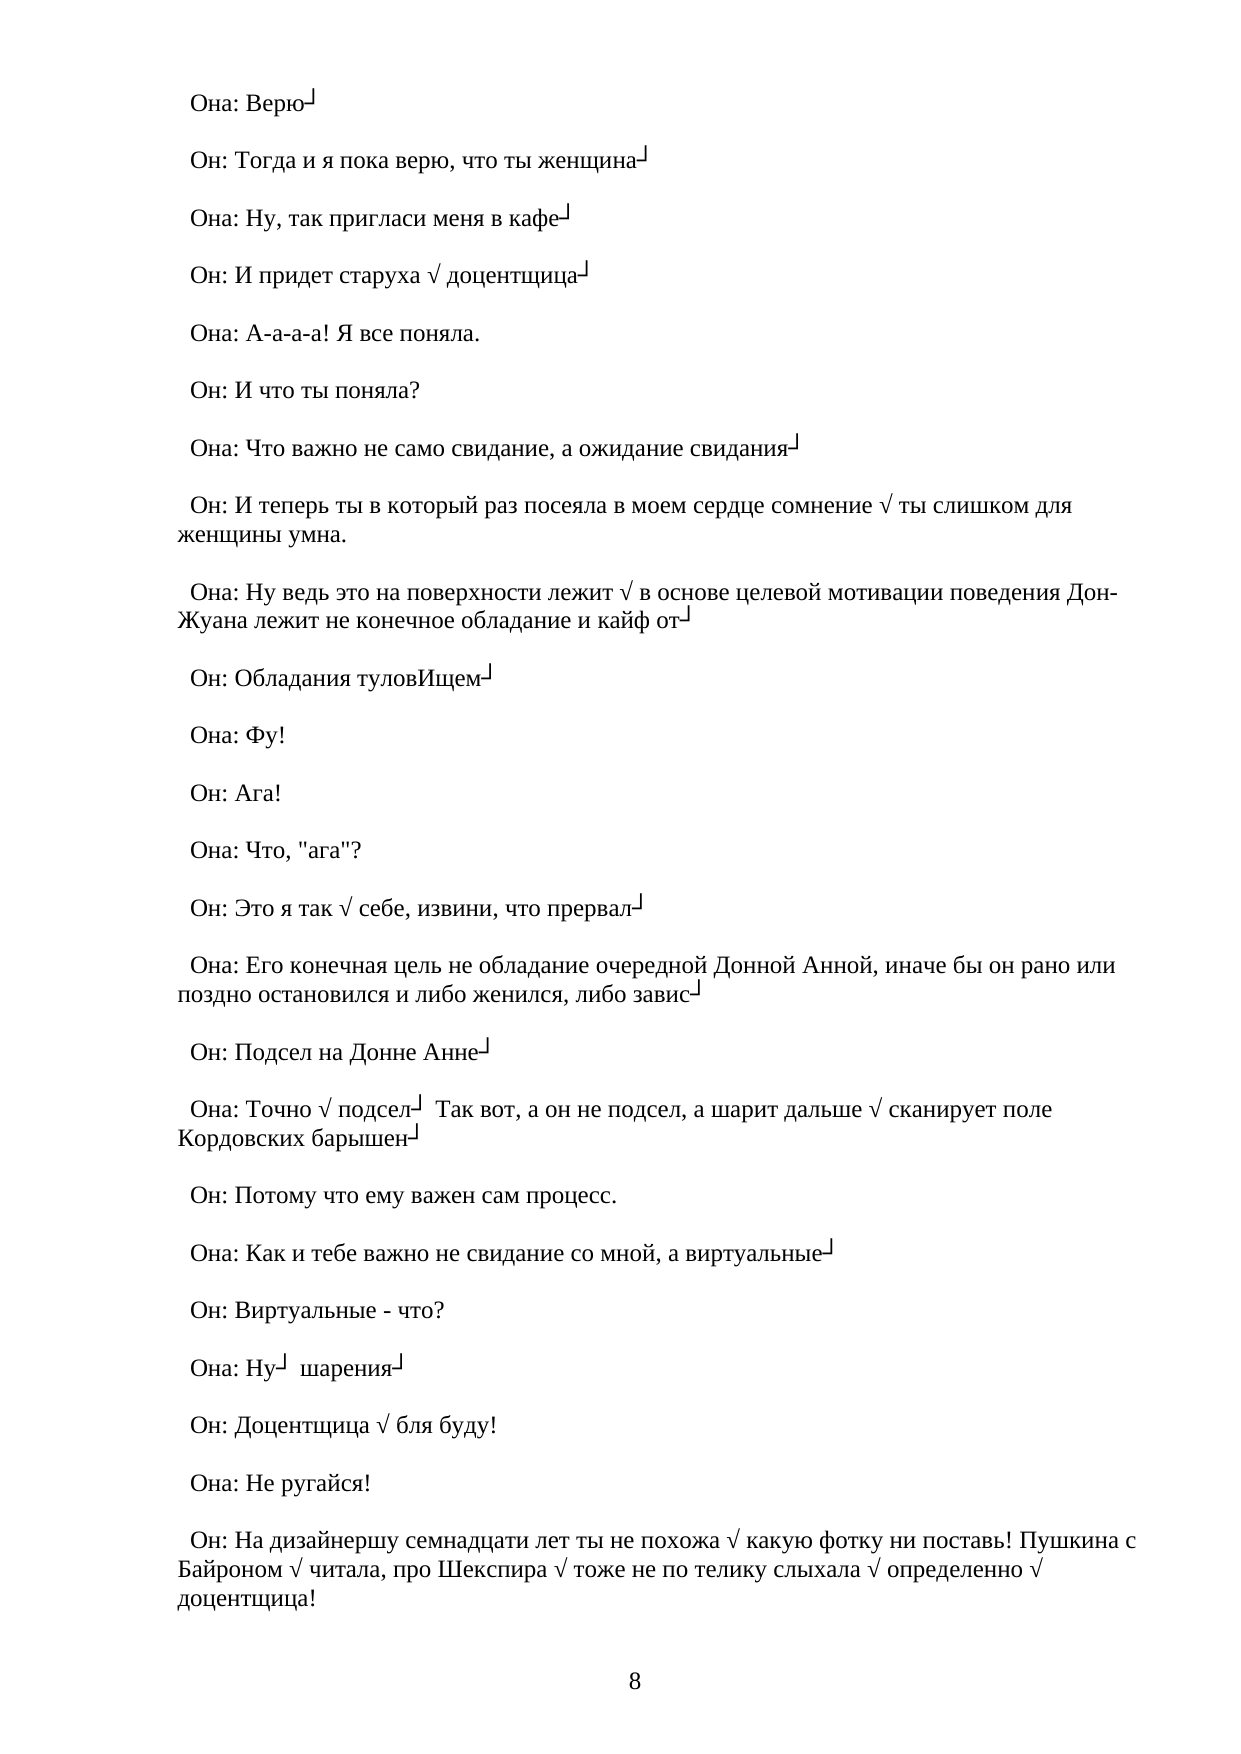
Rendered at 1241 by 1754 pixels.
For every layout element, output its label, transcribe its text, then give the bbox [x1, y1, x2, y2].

text Она: Ну ведь это на поверхности лежит √ в основе целевой мотивации поведения Дон-Жуана лежит не конечное обладание и кайф от┘ [177, 577, 1152, 634]
text Он: Тогда и я пока верю, что ты женщина┘ [177, 145, 1152, 174]
text Он: Подсел на Донне Анне┘ [177, 1037, 1152, 1065]
text Он: Обладания туловИщем┘ [177, 663, 1152, 692]
text Она: Ну, так пригласи меня в кафе┘ [177, 203, 1152, 232]
text Она: Точно √ подсел┘ Так вот, а он не подсел, а шарит дальше √ сканирует поле Кордовских барышен┘ [177, 1094, 1152, 1152]
text Он: Потому что ему важен сам процесс. [177, 1180, 1152, 1209]
text Она: Как и тебе важно не свидание со мной, а виртуальные┘ [177, 1238, 1152, 1267]
text Она: А-а-а-а! Я все поняла. [177, 318, 1152, 347]
text Она: Фу! [177, 720, 1152, 749]
text Она: Не ругайся! [177, 1468, 1152, 1497]
text Он: На дизайнершу семнадцати лет ты не похожа √ какую фотку ни поставь! Пушкина с Байроном √ читала, про Шекспира √ тоже не по телику слыхала √ определенно √ доцентщица! [177, 1525, 1152, 1612]
text Он: И теперь ты в который раз посеяла в моем сердце сомнение √ ты слишком для женщины умна. [177, 490, 1152, 548]
text Он: Это я так √ себе, извини, что прервал┘ [177, 893, 1152, 922]
text Она: Ну┘ шарения┘ [177, 1353, 1152, 1382]
text Он: Виртуальные - что? [177, 1295, 1152, 1324]
text Он: И что ты поняла? [177, 375, 1152, 404]
text Она: Его конечная цель не обладание очередной Донной Анной, иначе бы он рано или поздно остановился и либо женился, либо завис┘ [177, 950, 1152, 1008]
text Он: Доцентщица √ бля буду! [177, 1410, 1152, 1439]
text Он: И придет старуха √ доцентщица┘ [177, 260, 1152, 289]
text Она: Верю┘ [177, 88, 1152, 117]
text Она: Что, "ага"? [177, 835, 1152, 864]
text Он: Ага! [177, 778, 1152, 807]
text Она: Что важно не само свидание, а ожидание свидания┘ [177, 433, 1152, 462]
